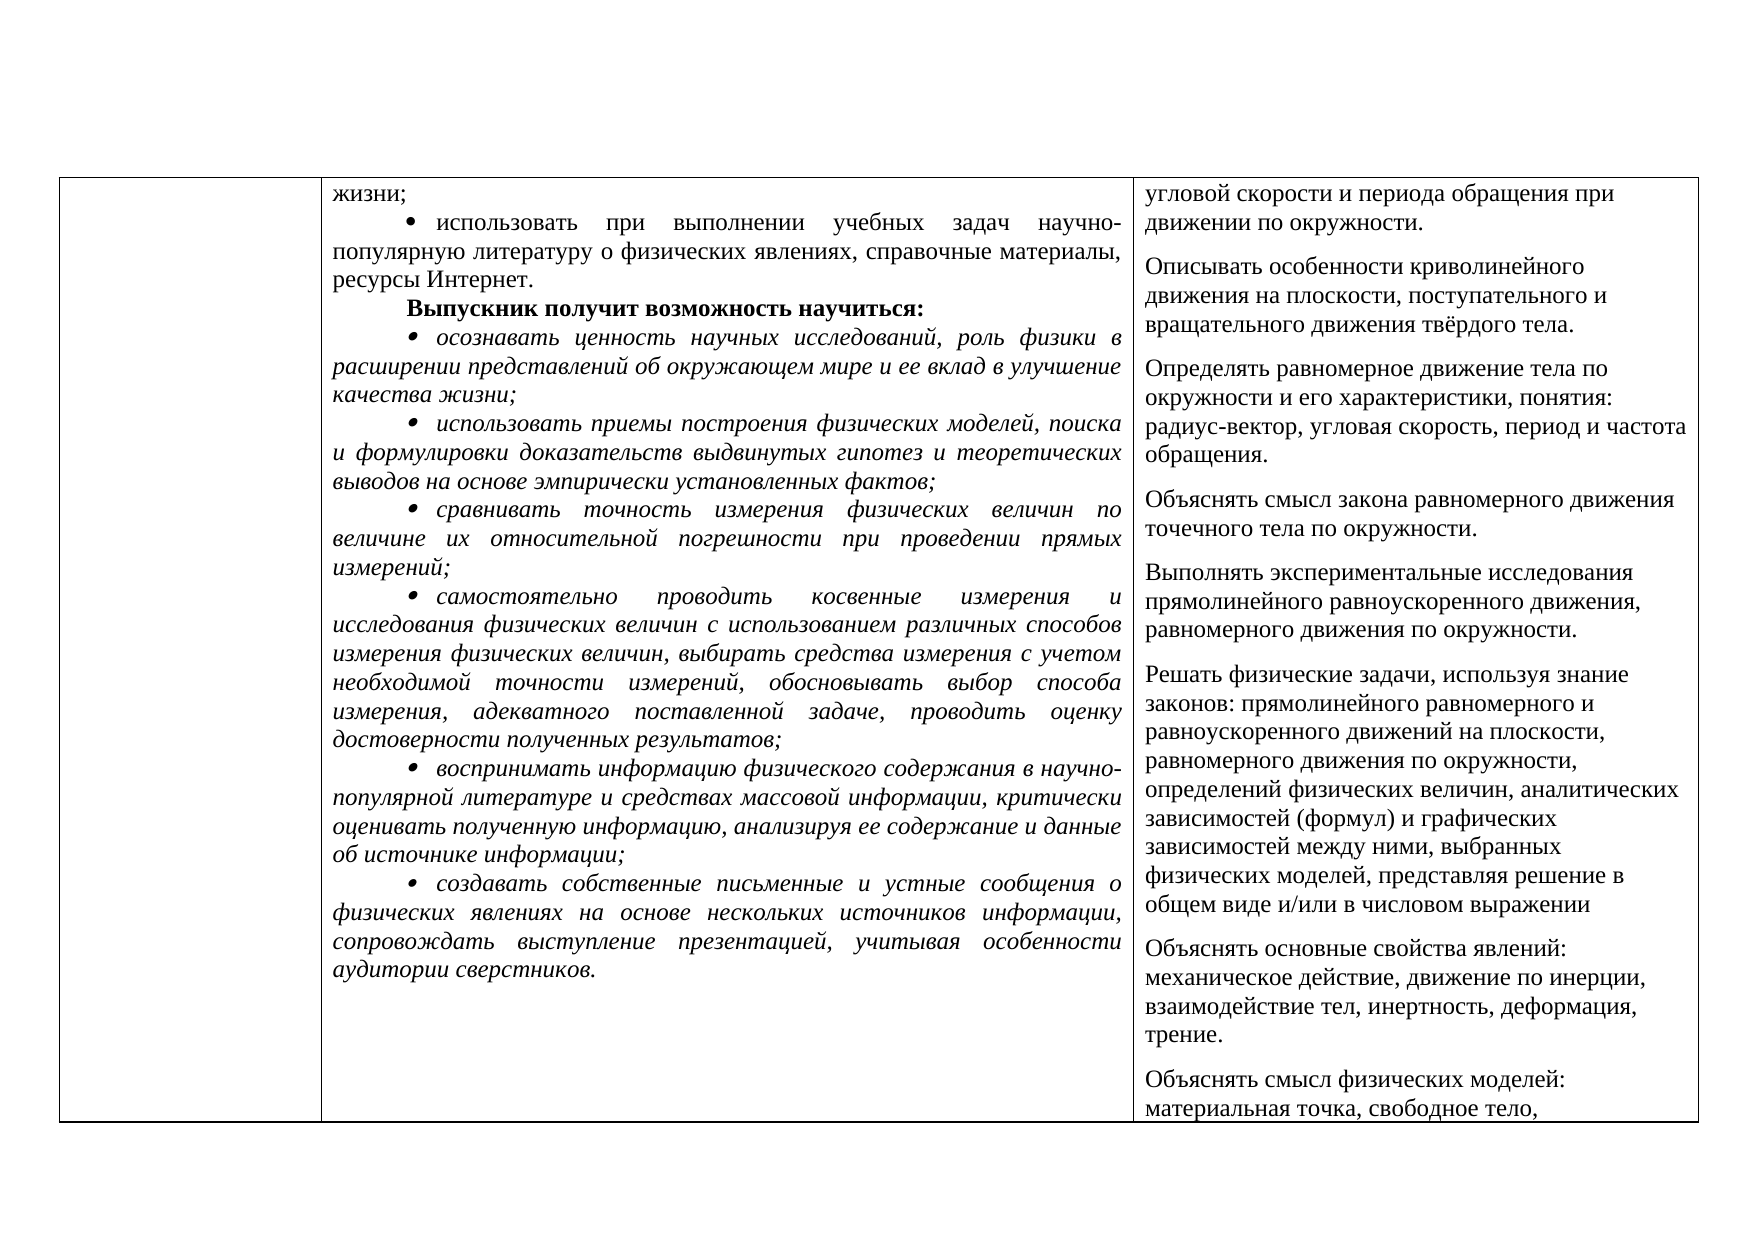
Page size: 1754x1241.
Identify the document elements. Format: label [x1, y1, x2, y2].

table_cell [60, 178, 321, 1121]
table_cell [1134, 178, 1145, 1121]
table_cell [322, 178, 1133, 1121]
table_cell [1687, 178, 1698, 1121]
